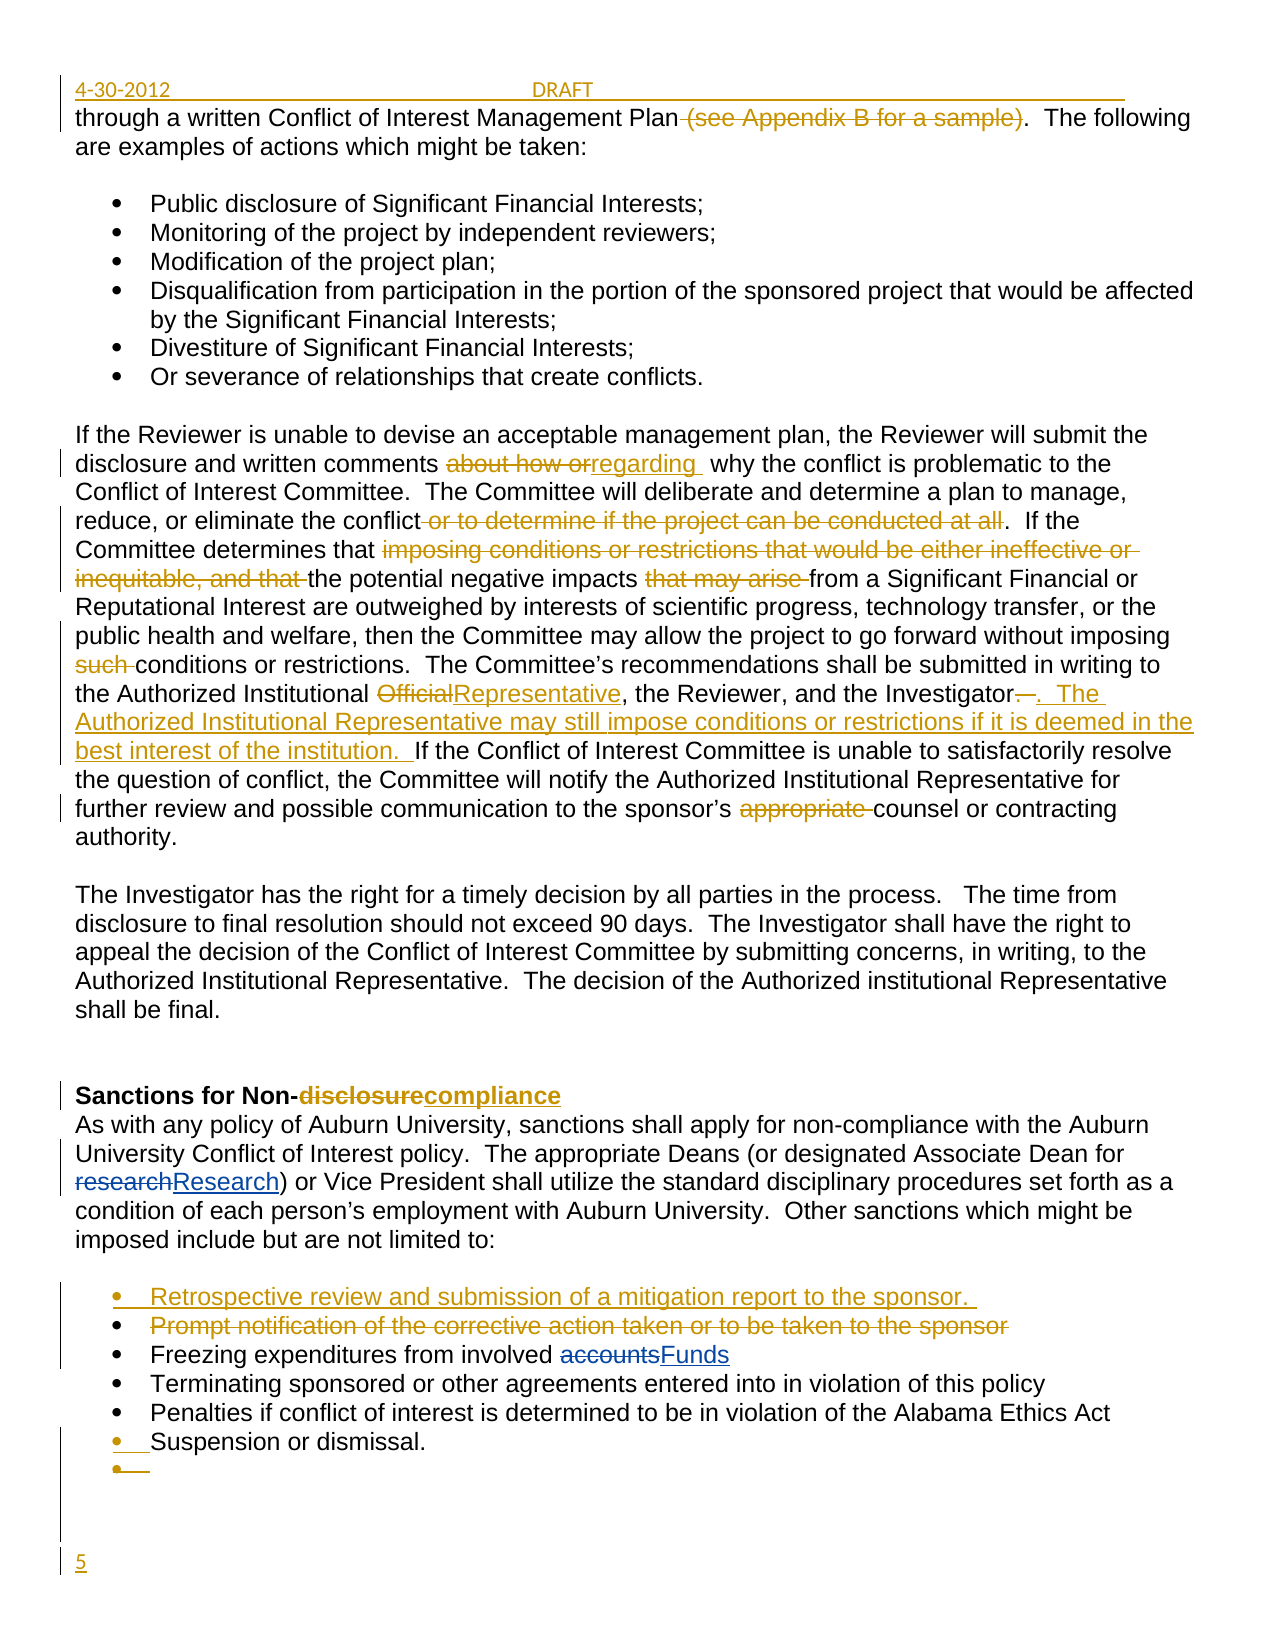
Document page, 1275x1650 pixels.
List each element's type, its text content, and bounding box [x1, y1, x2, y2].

list Or severance of relationships that create conflicts. [112, 362, 1200, 391]
text Sanctions for Non- [75, 1081, 1200, 1110]
list Terminating sponsored or other agreements entered into in violation of this policy [112, 1369, 1200, 1398]
list Freezing expenditures from involved [112, 1340, 1200, 1369]
text If the Reviewer is unable to devise an acceptable management plan, the Reviewer will submit the disclosure and written comments why the conflict is problematic to the Conflict of Interest Committee. The Committee will deliberate and determine a plan to manage, reduce, or eliminate the conflict. If the Committee determines that the potential negative impacts from a Significant Financial or Reputational Interest are outweighed by interests of scientific progress, technology transfer, or the public health and welfare, then the Committee may allow the project to go forward without imposing conditions or restrictions. The Committee’s recommendations shall be submitted in writing to the Authorized Institutional , the Reviewer, and the InvestigatorIf the Conflict of Interest Committee is unable to satisfactorily resolve the question of conflict, the Committee will notify the Authorized Institutional Representative for further review and possible communication to the sponsor’s counsel or contracting authority. [75, 420, 1200, 851]
list Monitoring of the project by independent reviewers; [112, 218, 1200, 247]
list Penalties if conflict of interest is determined to be in violation of the Alabama Ethics Act [112, 1398, 1200, 1427]
list Suspension or dismissal. [112, 1427, 1200, 1456]
text As with any policy of Auburn University, sanctions shall apply for non-compliance with the Auburn University Conflict of Interest policy. The appropriate Deans (or designated Associate Dean for ) or Vice President shall utilize the standard disciplinary procedures set forth as a condition of each person’s employment with Auburn University. Other sanctions which might be imposed include but are not limited to: [75, 1110, 1200, 1254]
list Public disclosure of Significant Financial Interests; [112, 189, 1200, 218]
text The Investigator has the right for a timely decision by all parties in the process. The time from disclosure to final resolution should not exceed 90 days. The Investigator shall have the right to appeal the decision of the Conflict of Interest Committee by submitting concerns, in writing, to the Authorized Institutional Representative. The decision of the Authorized institutional Representative shall be final. [75, 880, 1200, 1024]
list Disqualification from participation in the portion of the sponsored project that would be affected by the Significant Financial Interests; [112, 276, 1200, 333]
list Modification of the project plan; [112, 247, 1200, 276]
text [75, 103, 1200, 161]
list Divestiture of Significant Financial Interests; [112, 333, 1200, 362]
